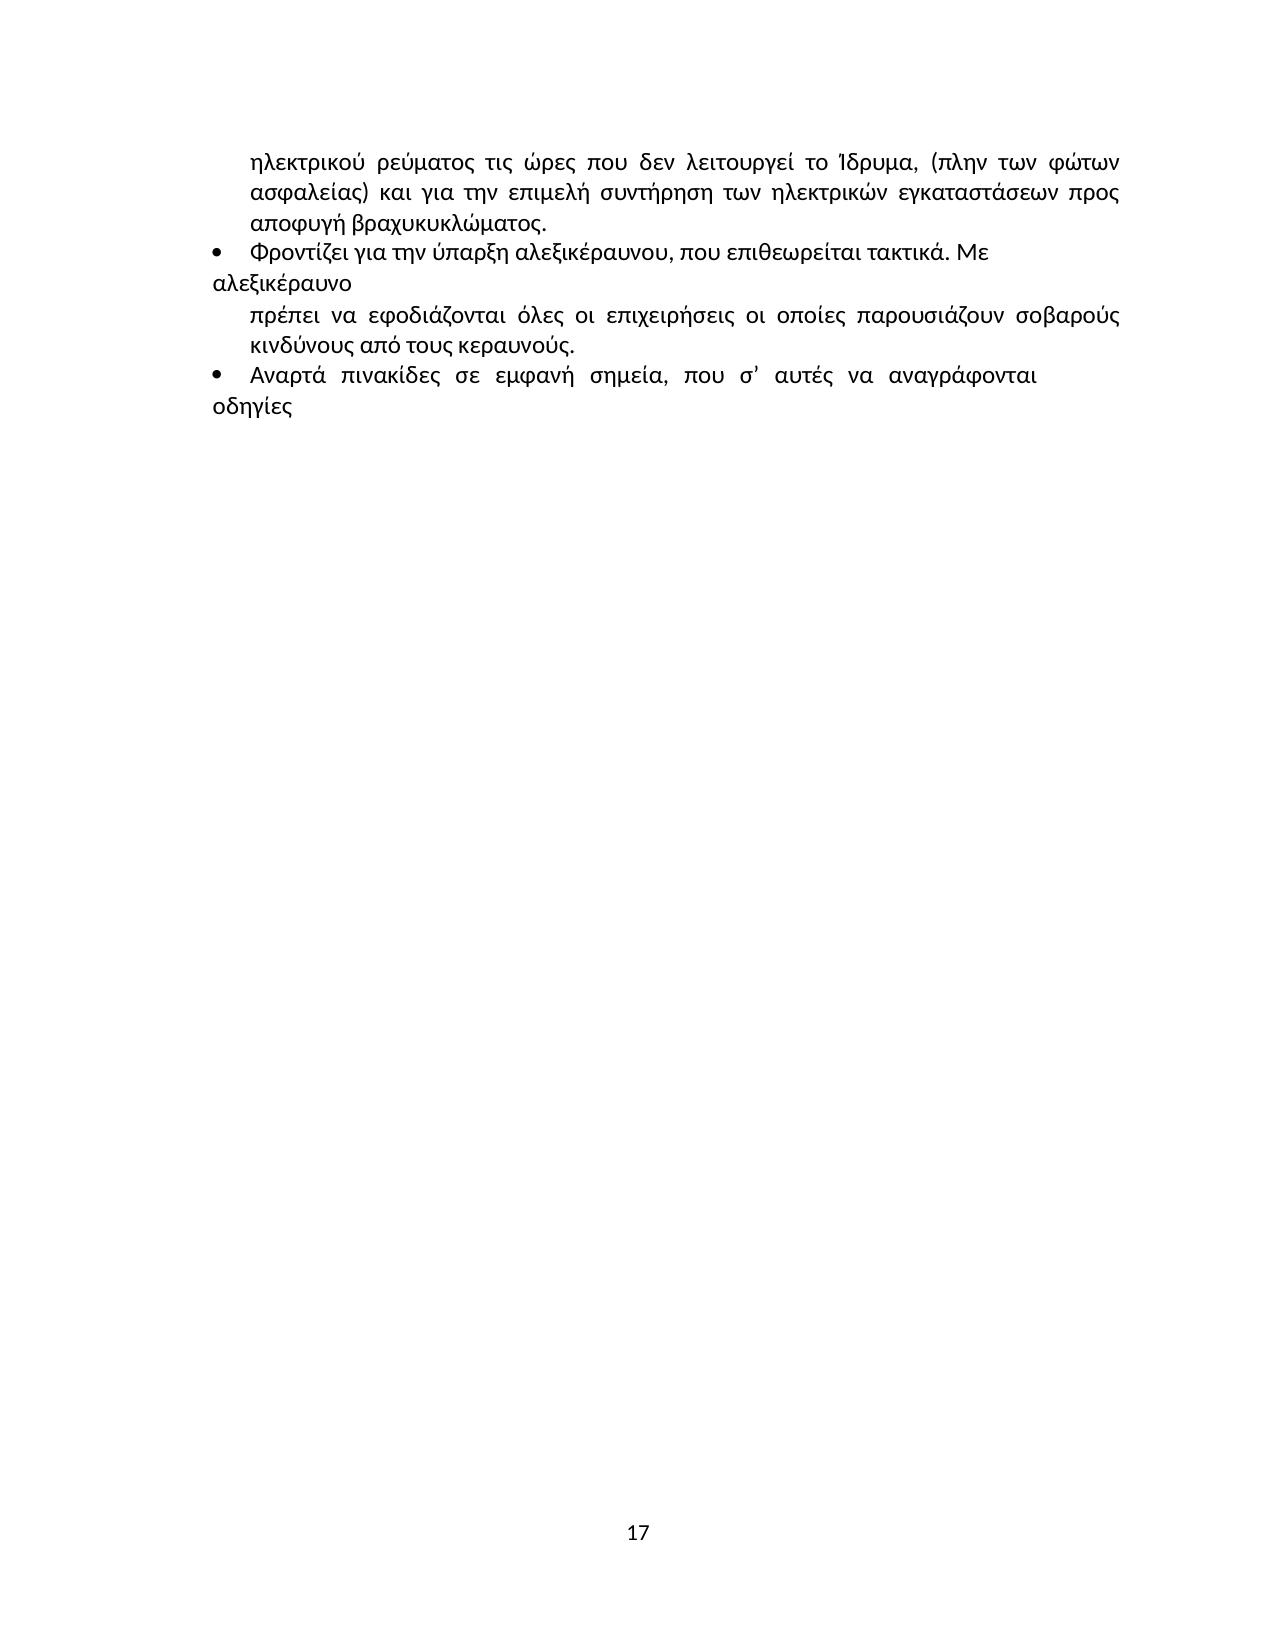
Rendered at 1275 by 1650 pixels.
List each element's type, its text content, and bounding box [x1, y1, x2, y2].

text  Αναρτά πινακίδες σε εμφανή σημεία, που σ’ αυτές να αναγράφονται οδηγίες [212, 360, 1127, 422]
text  Φροντίζει για την ύπαρξη αλεξικέραυνου, που επιθεωρείται τακτικά. Με αλεξικέραυνο [212, 237, 1127, 299]
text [250, 146, 1119, 237]
text πρέπει να εφοδιάζονται όλες οι επιχειρήσεις οι οποίες παρουσιάζουν σοβαρούς κινδύνους από τους κεραυνούς. [250, 299, 1119, 360]
